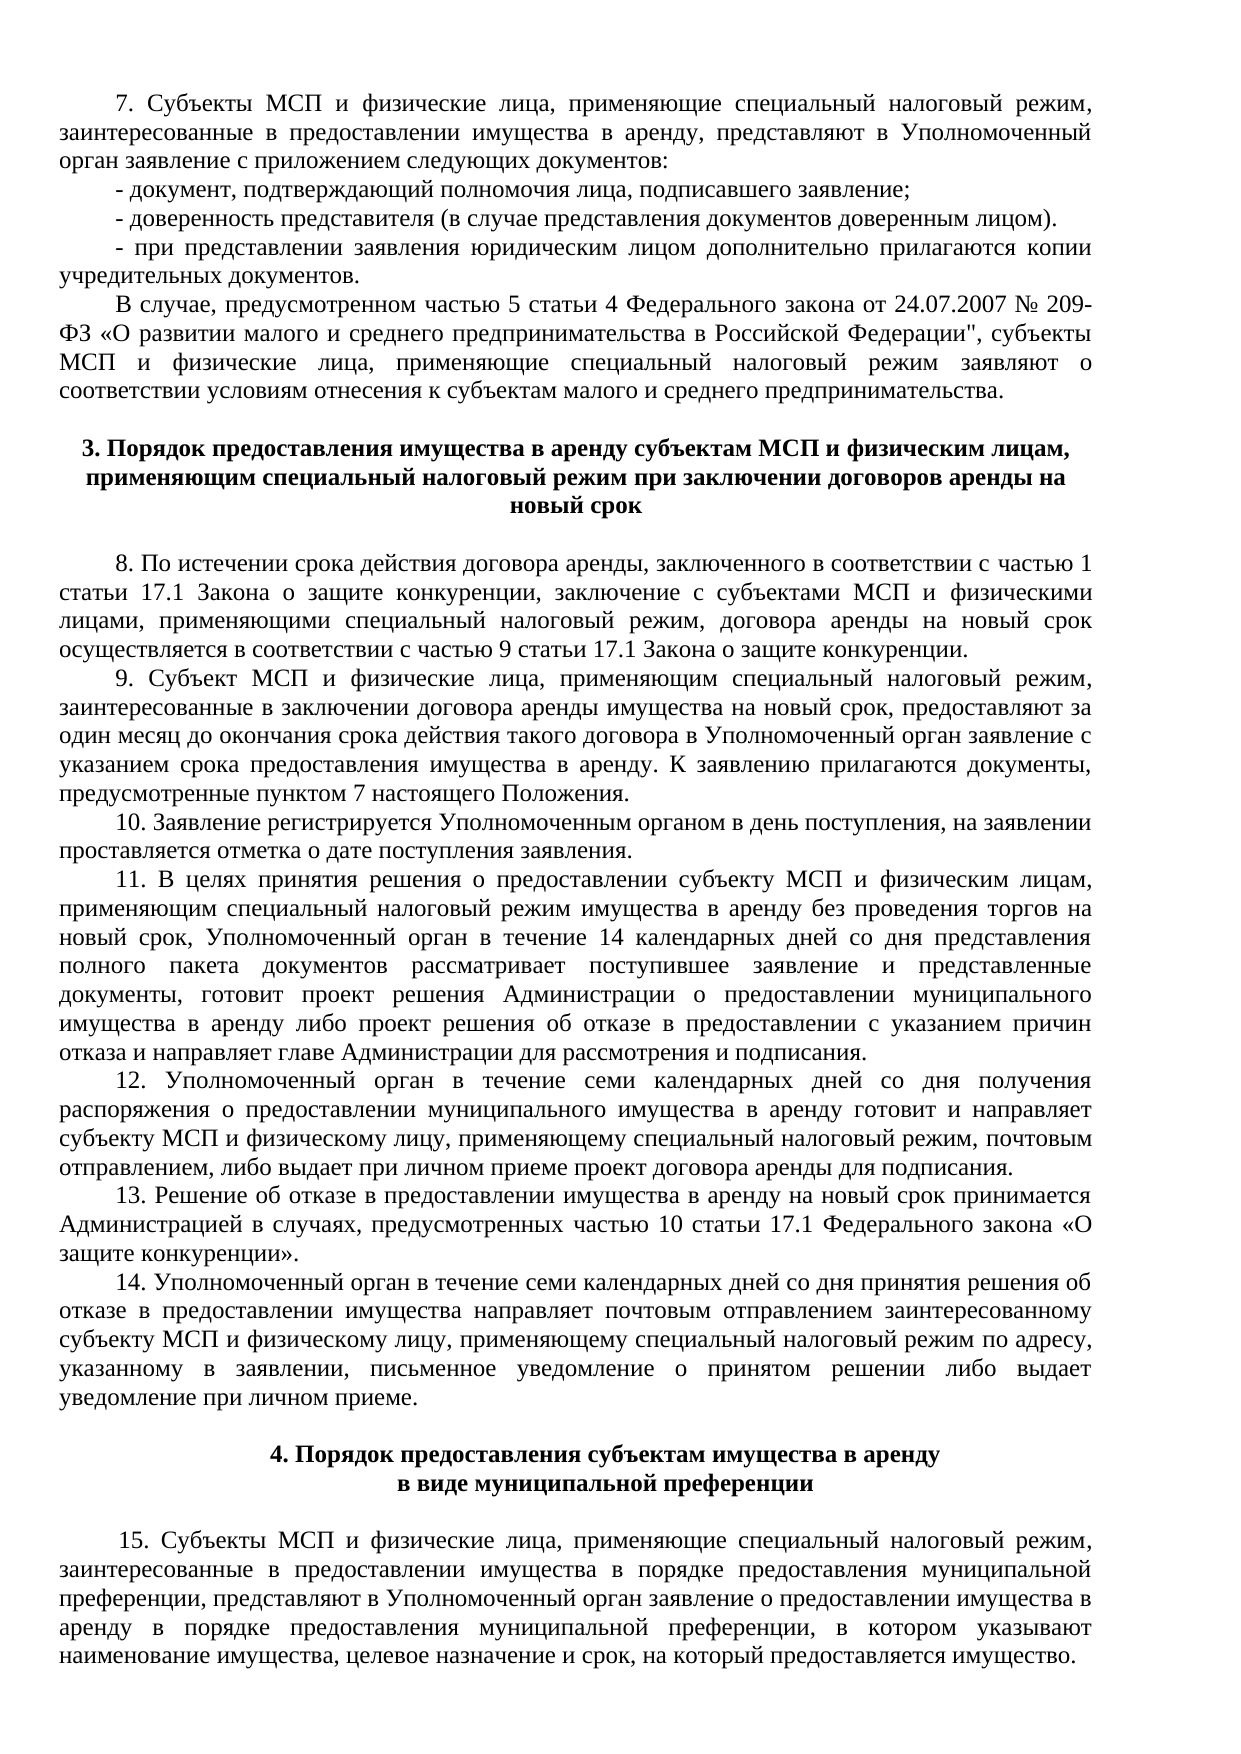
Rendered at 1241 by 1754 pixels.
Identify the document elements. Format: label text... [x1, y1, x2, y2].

text - при представлении заявления юридическим лицом дополнительно прилагаются копии учредительных документов. [59, 232, 1092, 289]
text 13. Решение об отказе в предоставлении имущества в аренду на новый срок принимается Администрацией в случаях, предусмотренных частью 10 статьи 17.1 Федерального закона «О защите конкуренции». [59, 1180, 1092, 1267]
text В случае, предусмотренном частью 5 статьи 4 Федерального закона от 24.07.2007 № 209-ФЗ «О развитии малого и среднего предпринимательства в Российской Федерации", субъекты МСП и физические лица, применяющие специальный налоговый режим заявляют о соответствии условиям отнесения к субъектам малого и среднего предпринимательства. [59, 289, 1092, 404]
text 8. По истечении срока действия договора аренды, заключенного в соответствии с частью 1 статьи 17.1 Закона о защите конкуренции, заключение с субъектами МСП и физическими лицами, применяющими специальный налоговый режим, договора аренды на новый срок осуществляется в соответствии с частью 9 статьи 17.1 Закона о защите конкуренции. [59, 548, 1092, 663]
text в виде муниципальной преференции [59, 1468, 1092, 1497]
text - доверенность представителя (в случае представления документов доверенным лицом). [59, 203, 1092, 232]
text 3. Порядок предоставления имущества в аренду субъектам МСП и физическим лицам, применяющим специальный налоговый режим при заключении договоров аренды на новый срок [59, 433, 1092, 519]
text 11. В целях принятия решения о предоставлении субъекту МСП и физическим лицам, применяющим специальный налоговый режим имущества в аренду без проведения торгов на новый срок, Уполномоченный орган в течение 14 календарных дней со дня представления полного пакета документов рассматривает поступившее заявление и представленные документы, готовит проект решения Администрации о предоставлении муниципального имущества в аренду либо проект решения об отказе в предоставлении с указанием причин отказа и направляет главе Администрации для рассмотрения и подписания. [59, 864, 1092, 1065]
text 15. Субъекты МСП и физические лица, применяющие специальный налоговый режим, заинтересованные в предоставлении имущества в порядке предоставления муниципальной преференции, представляют в Уполномоченный орган заявление о предоставлении имущества в аренду в порядке предоставления муниципальной преференции, в котором указывают наименование имущества, целевое назначение и срок, на который предоставляется имущество. [59, 1525, 1092, 1669]
text - документ, подтверждающий полномочия лица, подписавшего заявление; [59, 174, 1092, 203]
text 14. Уполномоченный орган в течение семи календарных дней со дня принятия решения об отказе в предоставлении имущества направляет почтовым отправлением заинтересованному субъекту МСП и физическому лицу, применяющему специальный налоговый режим по адресу, указанному в заявлении, письменное уведомление о принятом решении либо выдает уведомление при личном приеме. [59, 1267, 1092, 1410]
text 4. Порядок предоставления субъектам имущества в аренду [59, 1439, 1092, 1468]
text 10. Заявление регистрируется Уполномоченным органом в день поступления, на заявлении проставляется отметка о дате поступления заявления. [59, 807, 1092, 864]
text 12. Уполномоченный орган в течение семи календарных дней со дня получения распоряжения о предоставлении муниципального имущества в аренду готовит и направляет субъекту МСП и физическому лицу, применяющему специальный налоговый режим, почтовым отправлением, либо выдает при личном приеме проект договора аренды для подписания. [59, 1065, 1092, 1180]
text 7. Субъекты МСП и физические лица, применяющие специальный налоговый режим, заинтересованные в предоставлении имущества в аренду, представляют в Уполномоченный орган заявление с приложением следующих документов: [59, 88, 1092, 174]
text 9. Субъект МСП и физические лица, применяющим специальный налоговый режим, заинтересованные в заключении договора аренды имущества на новый срок, предоставляют за один месяц до окончания срока действия такого договора в Уполномоченный орган заявление с указанием срока предоставления имущества в аренду. К заявлению прилагаются документы, предусмотренные пунктом 7 настоящего Положения. [59, 663, 1092, 807]
